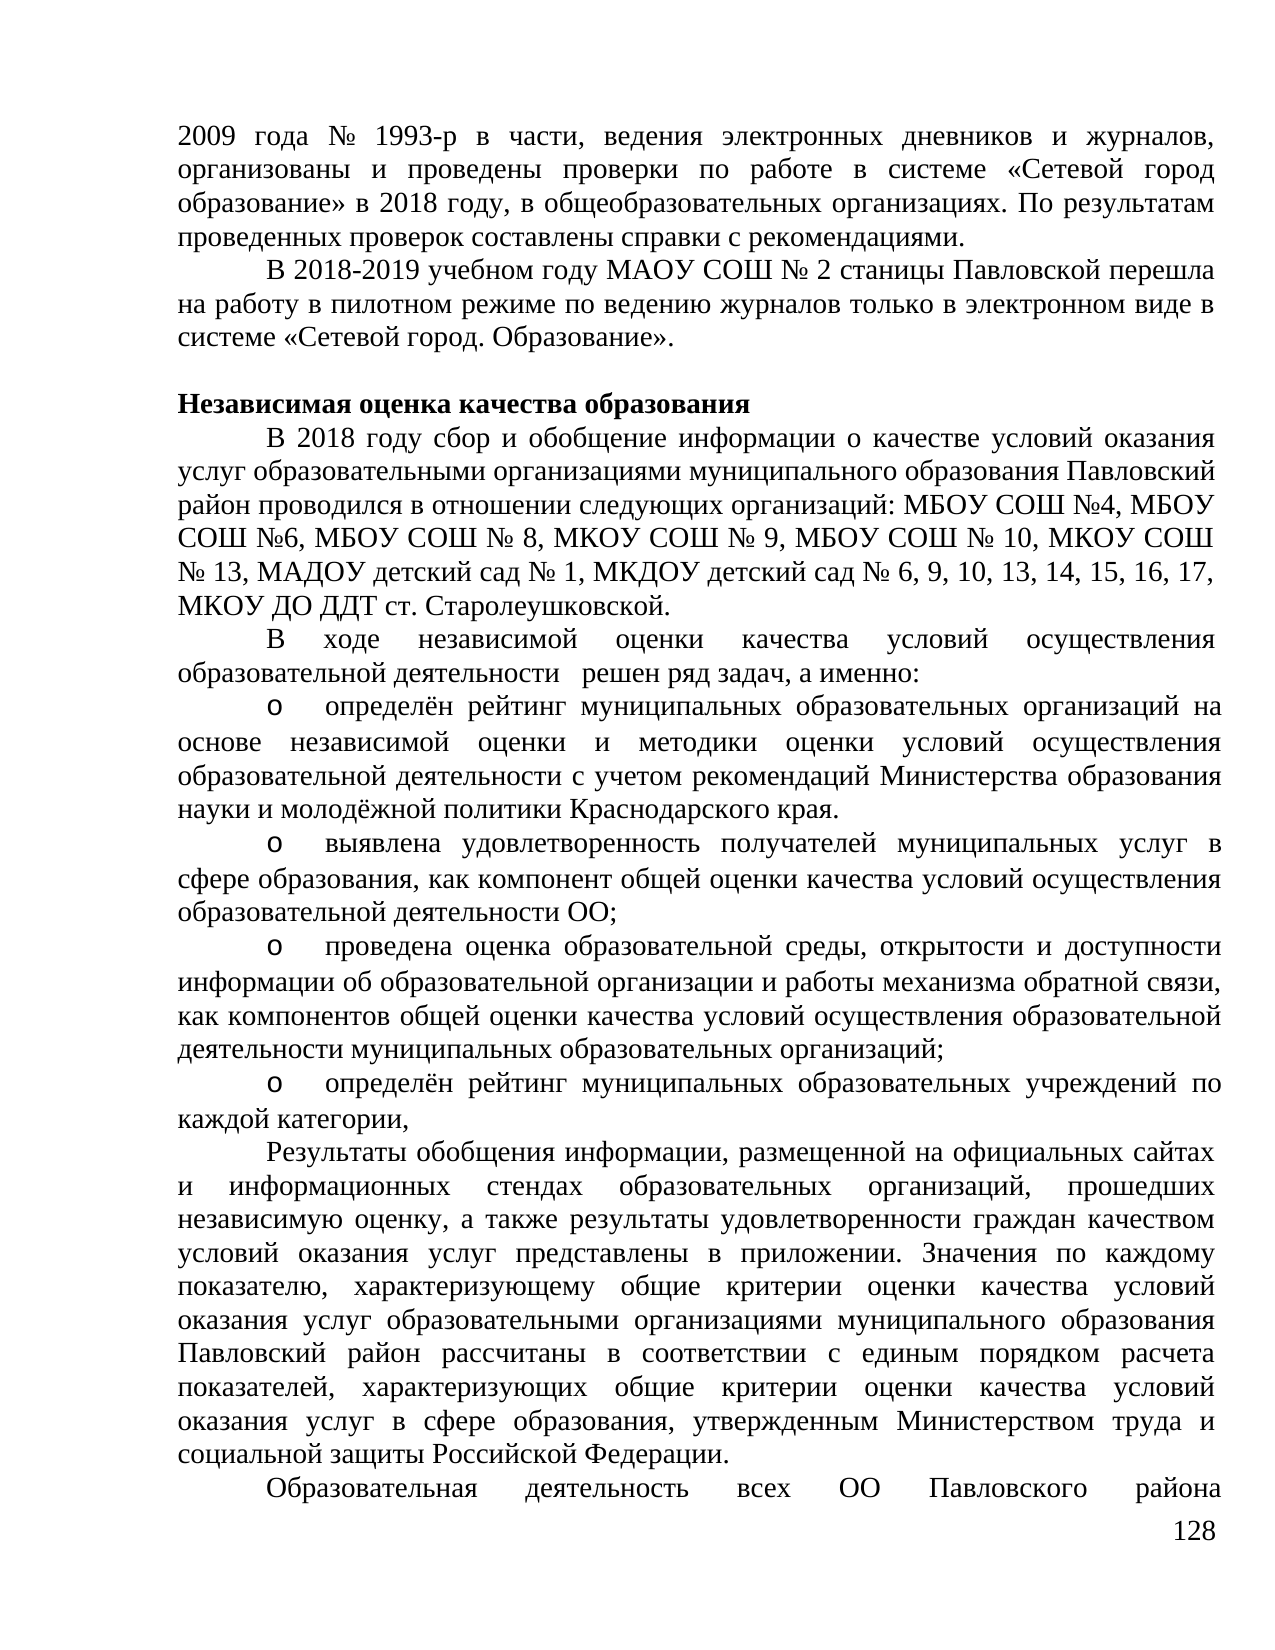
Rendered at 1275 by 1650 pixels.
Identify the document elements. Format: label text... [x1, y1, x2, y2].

list выявлена удовлетворенность получателей муниципальных услуг в сфере образования, как компонент общей оценки качества условий осуществления образовательной деятельности ОО; [177, 825, 1222, 928]
text Результаты обобщения информации, размещенной на официальных сайтах и информационных стендах образовательных организаций, прошедших независимую оценку, а также результаты удовлетворенности граждан качеством условий оказания услуг представлены в приложении. Значения по каждому показателю, характеризующему общие критерии оценки качества условий оказания услуг образовательными организациями муниципального образования Павловский район рассчитаны в соответствии с единым порядком расчета показателей, характеризующих общие критерии оценки качества условий оказания услуг в сфере образования, утвержденным Министерством труда и социальной защиты Российской Федерации. [177, 1134, 1216, 1470]
text В 2018-2019 учебном году МАОУ СОШ № 2 станицы Павловской перешла на работу в пилотном режиме по ведению журналов только в электронном виде в системе «Сетевой город. Образование». [177, 252, 1216, 353]
list определён рейтинг муниципальных образовательных учреждений по каждой категории, [177, 1065, 1222, 1134]
text В 2018 году сбор и обобщение информации о качестве условий оказания услуг образовательными организациями муниципального образования Павловский район проводился в отношении следующих организаций: МБОУ СОШ №4, МБОУ СОШ №6, МБОУ СОШ № 8, МКОУ СОШ № 9, МБОУ СОШ № 10, МКОУ СОШ № 13, МАДОУ детский сад № 1, МКДОУ детский сад № 6, 9, 10, 13, 14, 15, 16, 17, МКОУ ДО ДДТ ст. Старолеушковской. [177, 420, 1216, 621]
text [177, 118, 1216, 252]
text Независимая оценка качества образования [177, 386, 1216, 420]
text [177, 1470, 1222, 1503]
list определён рейтинг муниципальных образовательных организаций на основе независимой оценки и методики оценки условий осуществления образовательной деятельности с учетом рекомендаций Министерства образования науки и молодёжной политики Краснодарского края. [177, 688, 1222, 825]
list проведена оценка образовательной среды, открытости и доступности информации об образовательной организации и работы механизма обратной связи, как компонентов общей оценки качества условий осуществления образовательной деятельности муниципальных образовательных организаций; [177, 928, 1222, 1065]
text В ходе независимой оценки качества условий осуществления образовательной деятельности решен ряд задач, а именно: [177, 621, 1216, 688]
